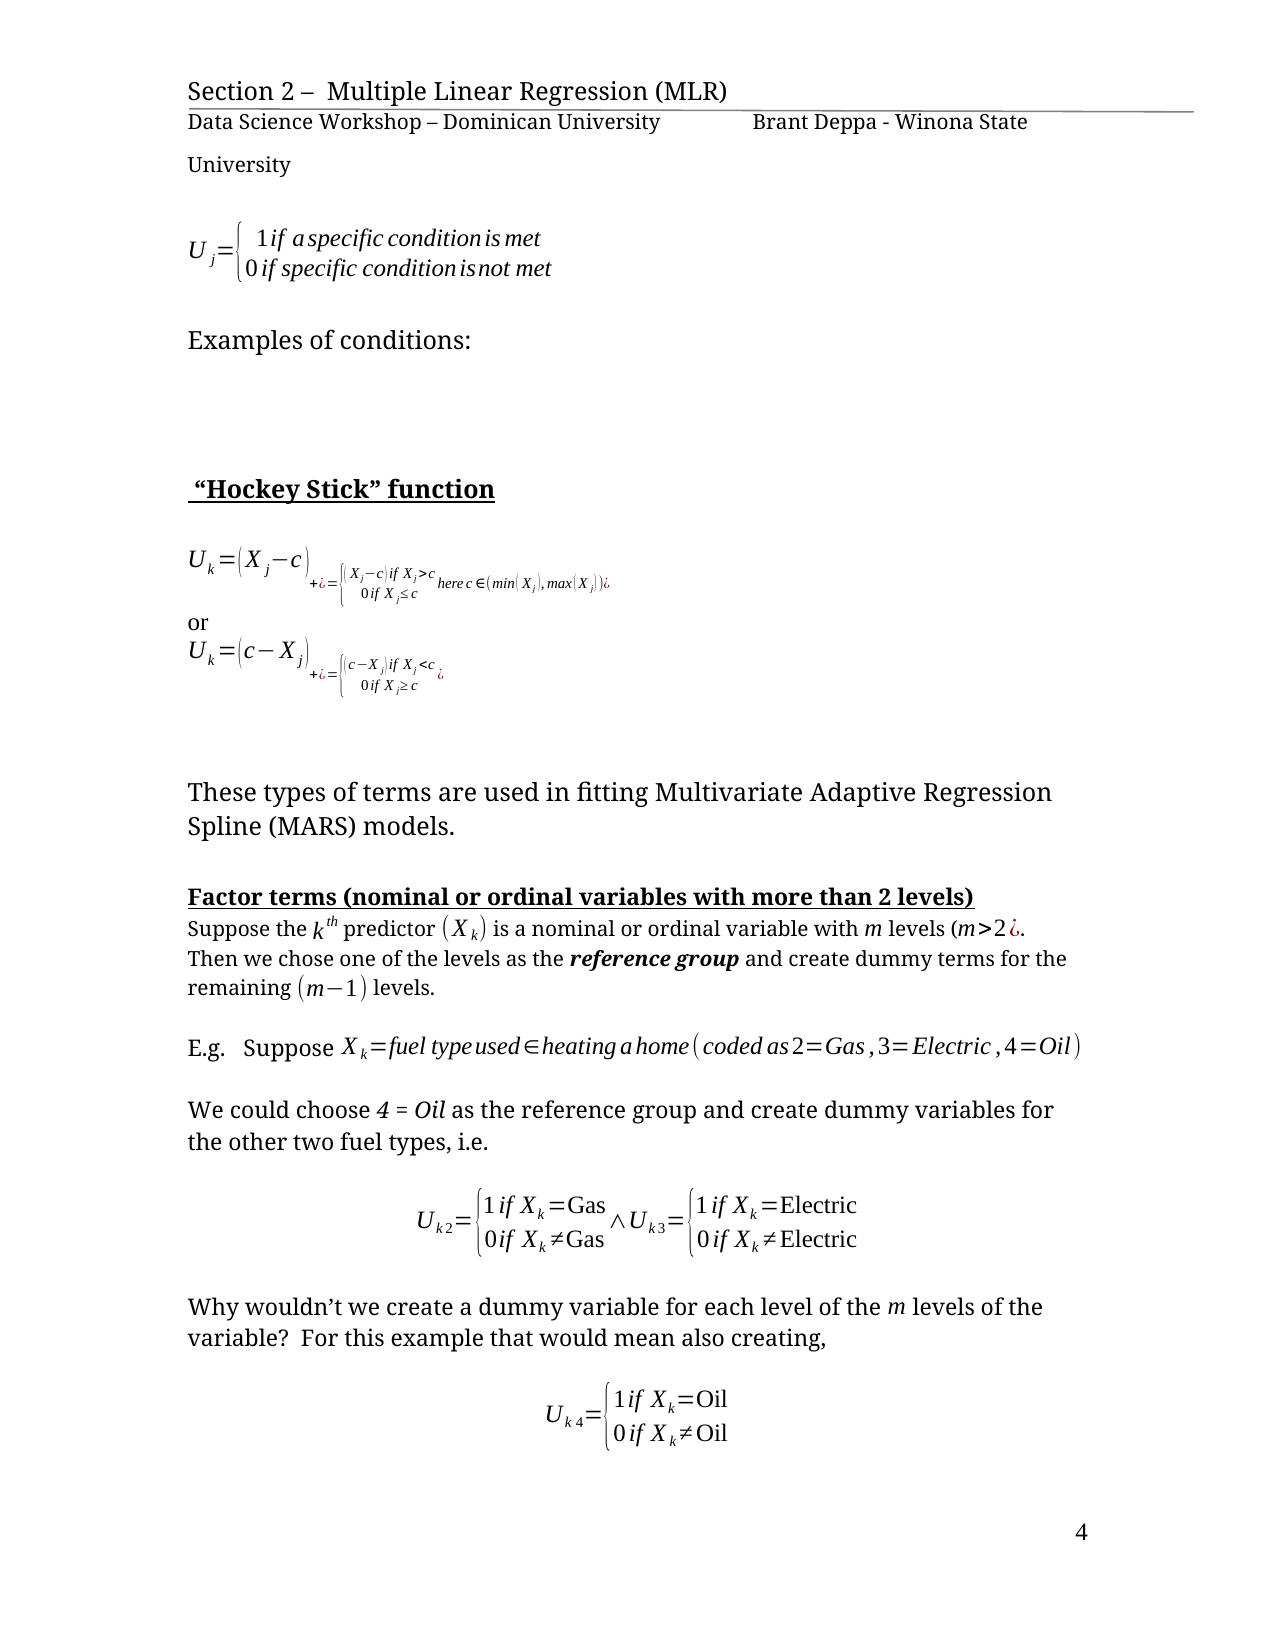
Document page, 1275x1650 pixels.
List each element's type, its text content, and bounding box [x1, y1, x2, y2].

text “Hockey Stick” function [187, 472, 1087, 506]
text or [187, 607, 1087, 636]
text Suppose the predictor is a nominal or ordinal variable with levels (. Then we chose one of the levels as the reference group and create dummy terms for the remaining levels. [187, 912, 1087, 1003]
text E.g. Suppose [187, 1031, 1087, 1063]
text Why wouldn’t we create a dummy variable for each level of the levels of the variable? For this example that would mean also creating, [187, 1259, 1087, 1382]
text Factor terms (nominal or ordinal variables with more than 2 levels) [187, 881, 1087, 912]
text These types of terms are used in fitting Multivariate Adaptive Regression Spline (MARS) models. [187, 775, 1087, 843]
text We could choose 4 = Oil as the reference group and create dummy variables for the other two fuel types, i.e. [187, 1094, 1087, 1157]
text Examples of conditions: [187, 323, 1087, 357]
